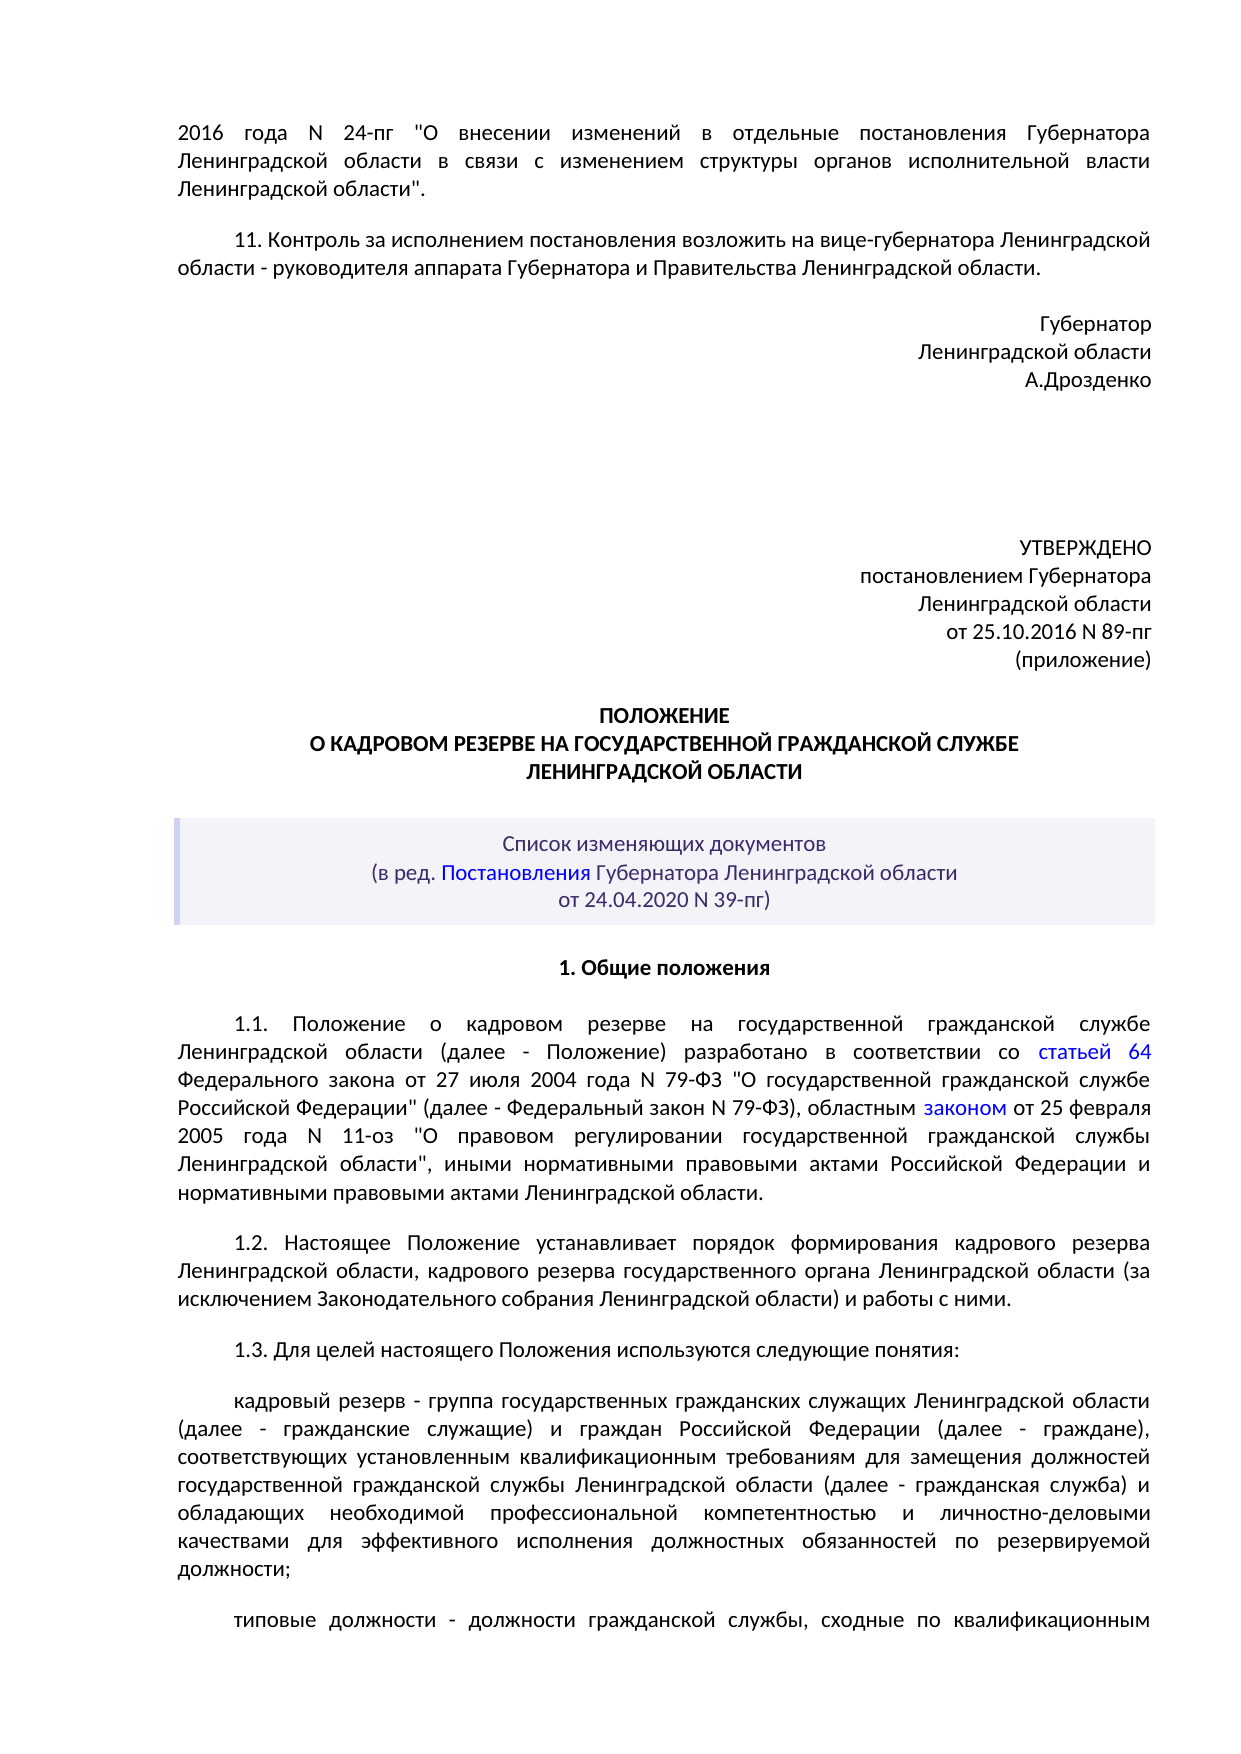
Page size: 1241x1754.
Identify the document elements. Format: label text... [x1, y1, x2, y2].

text от 25.10.2016 N 89-пг [177, 617, 1152, 645]
title 1. Общие положения [177, 953, 1152, 981]
text (приложение) [177, 645, 1152, 673]
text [177, 118, 1152, 202]
text 11. Контроль за исполнением постановления возложить на вице-губернатора Ленинградской области - руководителя аппарата Губернатора и Правительства Ленинградской области. [177, 225, 1152, 281]
title О КАДРОВОМ РЕЗЕРВЕ НА ГОСУДАРСТВЕННОЙ ГРАЖДАНСКОЙ СЛУЖБЕ [177, 729, 1152, 757]
text А.Дрозденко [177, 365, 1152, 393]
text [177, 1606, 1152, 1633]
text Ленинградской области [177, 589, 1152, 617]
table_header Список изменяющих документов (в ред. Постановления Губернатора Ленинградской области от 24.04.2020 N 39-пг) [180, 818, 1149, 925]
text Губернатор [177, 309, 1152, 337]
text Ленинградской области [177, 337, 1152, 365]
text кадровый резерв - группа государственных гражданских служащих Ленинградской области (далее - гражданские служащие) и граждан Российской Федерации (далее - граждане), соответствующих установленным квалификационным требованиям для замещения должностей государственной гражданской службы Ленинградской области (далее - гражданская служба) и обладающих необходимой профессиональной компетентностью и личностно-деловыми качествами для эффективного исполнения должностных обязанностей по резервируемой должности; [177, 1386, 1152, 1583]
text 1.3. Для целей настоящего Положения используются следующие понятия: [177, 1336, 1152, 1363]
text постановлением Губернатора [177, 561, 1152, 589]
text УТВЕРЖДЕНО [177, 533, 1152, 561]
text 1.1. Положение о кадровом резерве на государственной гражданской службе Ленинградской области (далее - Положение) разработано в соответствии со статьей 64 Федерального закона от 27 июля 2004 года N 79-ФЗ "О государственной гражданской службе Российской Федерации" (далее - Федеральный закон N 79-ФЗ), областным законом от 25 февраля 2005 года N 11-оз "О правовом регулировании государственной гражданской службы Ленинградской области", иными нормативными правовыми актами Российской Федерации и нормативными правовыми актами Ленинградской области. [177, 1009, 1152, 1206]
text 1.2. Настоящее Положение устанавливает порядок формирования кадрового резерва Ленинградской области, кадрового резерва государственного органа Ленинградской области (за исключением Законодательного собрания Ленинградской области) и работы с ними. [177, 1228, 1152, 1313]
title ПОЛОЖЕНИЕ [177, 701, 1152, 729]
title ЛЕНИНГРАДСКОЙ ОБЛАСТИ [177, 757, 1152, 786]
